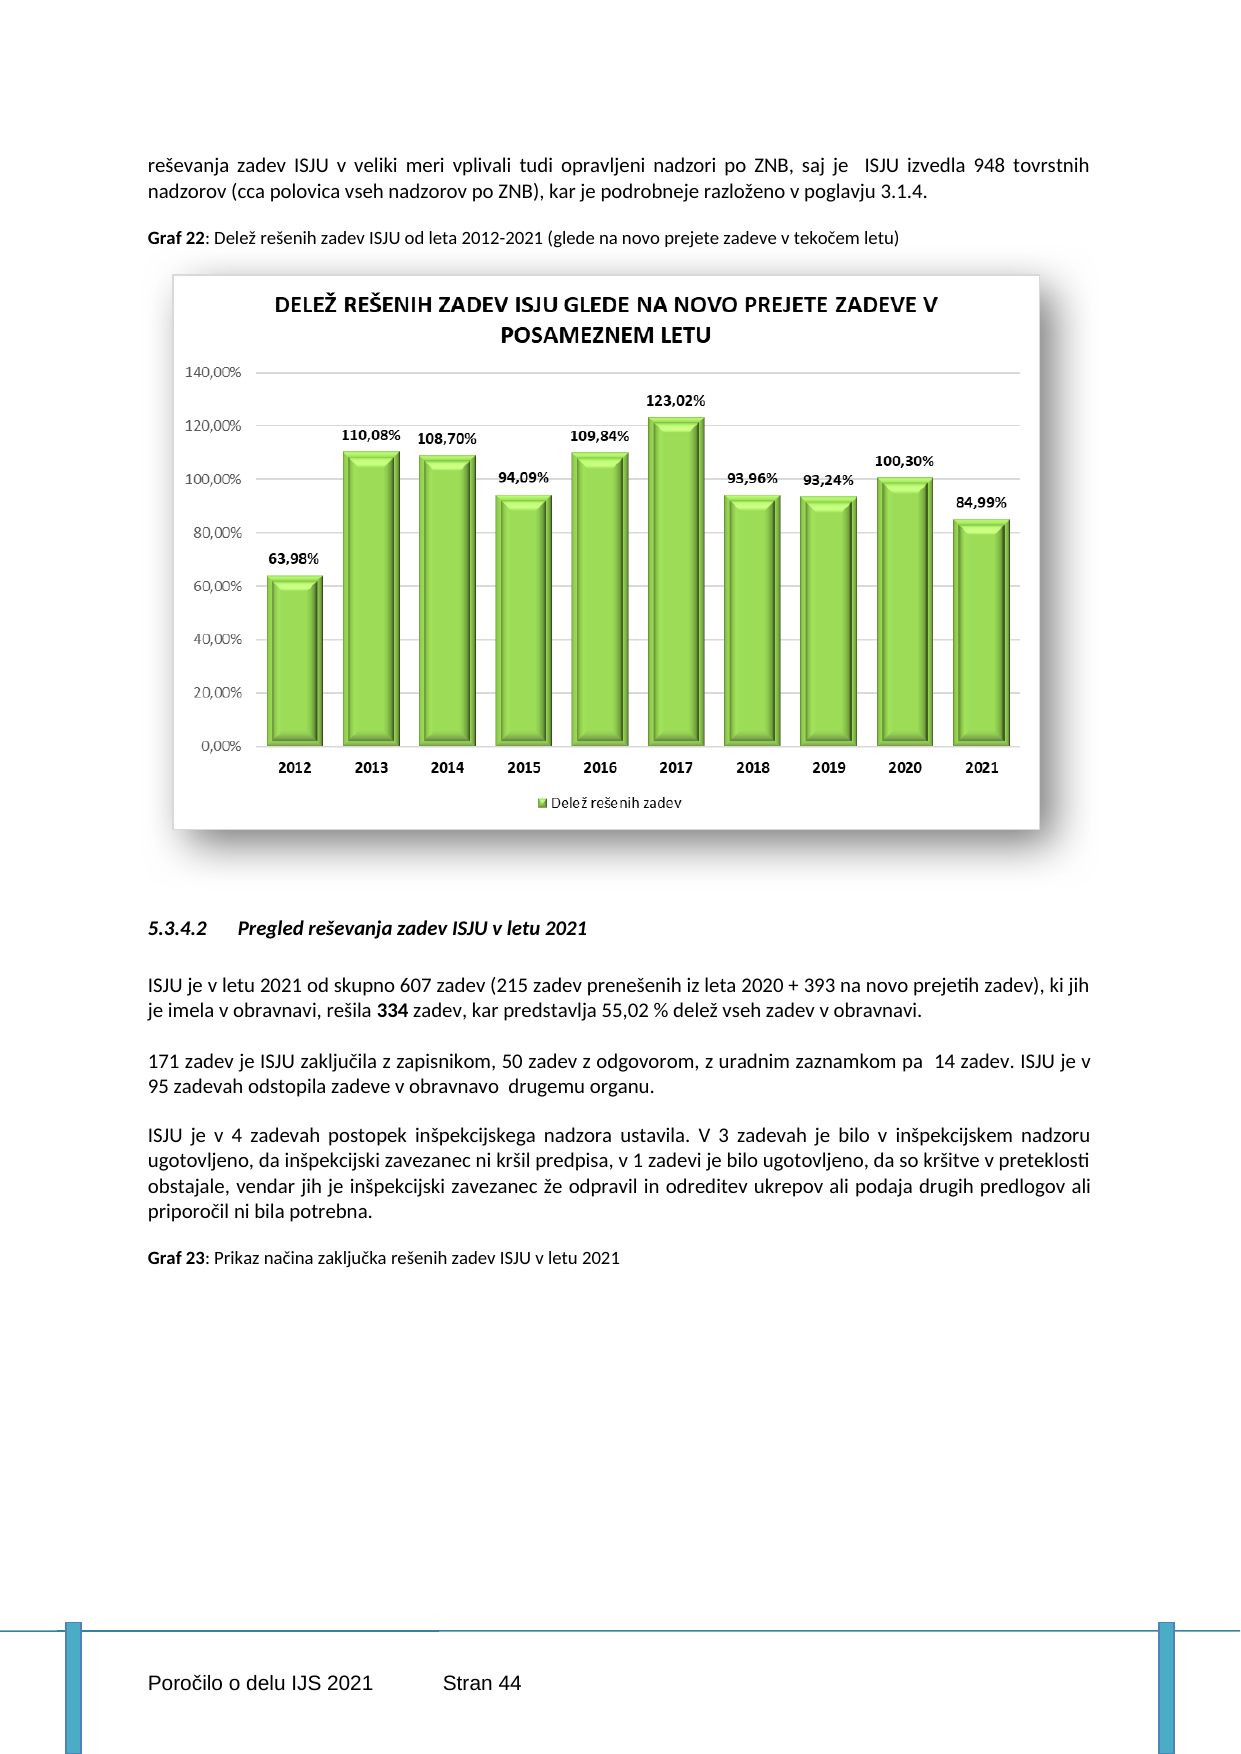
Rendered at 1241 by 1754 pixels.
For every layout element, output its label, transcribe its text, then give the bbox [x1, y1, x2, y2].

text 171 zadev je ISJU zaključila z zapisnikom, 50 zadev z odgovorom, z uradnim zaznamkom pa 14 zadev. ISJU je v 95 zadevah odstopila zadeve v obravnavo drugemu organu. [148, 1048, 1092, 1099]
picture [172, 274, 1040, 830]
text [148, 152, 1092, 203]
text Graf 22: Delež rešenih zadev ISJU od leta 2012-2021 (glede na novo prejete zadeve v tekočem letu) [148, 226, 1092, 249]
text ISJU je v 4 zadevah postopek inšpekcijskega nadzora ustavila. V 3 zadevah je bilo v inšpekcijskem nadzoru ugotovljeno, da inšpekcijski zavezanec ni kršil predpisa, v 1 zadevi je bilo ugotovljeno, da so kršitve v preteklosti obstajale, vendar jih je inšpekcijski zavezanec že odpravil in odreditev ukrepov ali podaja drugih predlogov ali priporočil ni bila potrebna. [148, 1122, 1092, 1224]
subtitle Pregled reševanja zadev ISJU v letu 2021 [148, 915, 1092, 940]
text ISJU je v letu 2021 od skupno 607 zadev (215 zadev prenešenih iz leta 2020 + 393 na novo prejetih zadev), ki jih je imela v obravnavi, rešila 334 zadev, kar predstavlja 55,02 % delež vseh zadev v obravnavi. [148, 972, 1092, 1023]
text Graf 23: Prikaz načina zaključka rešenih zadev ISJU v letu 2021 [148, 1247, 1092, 1269]
